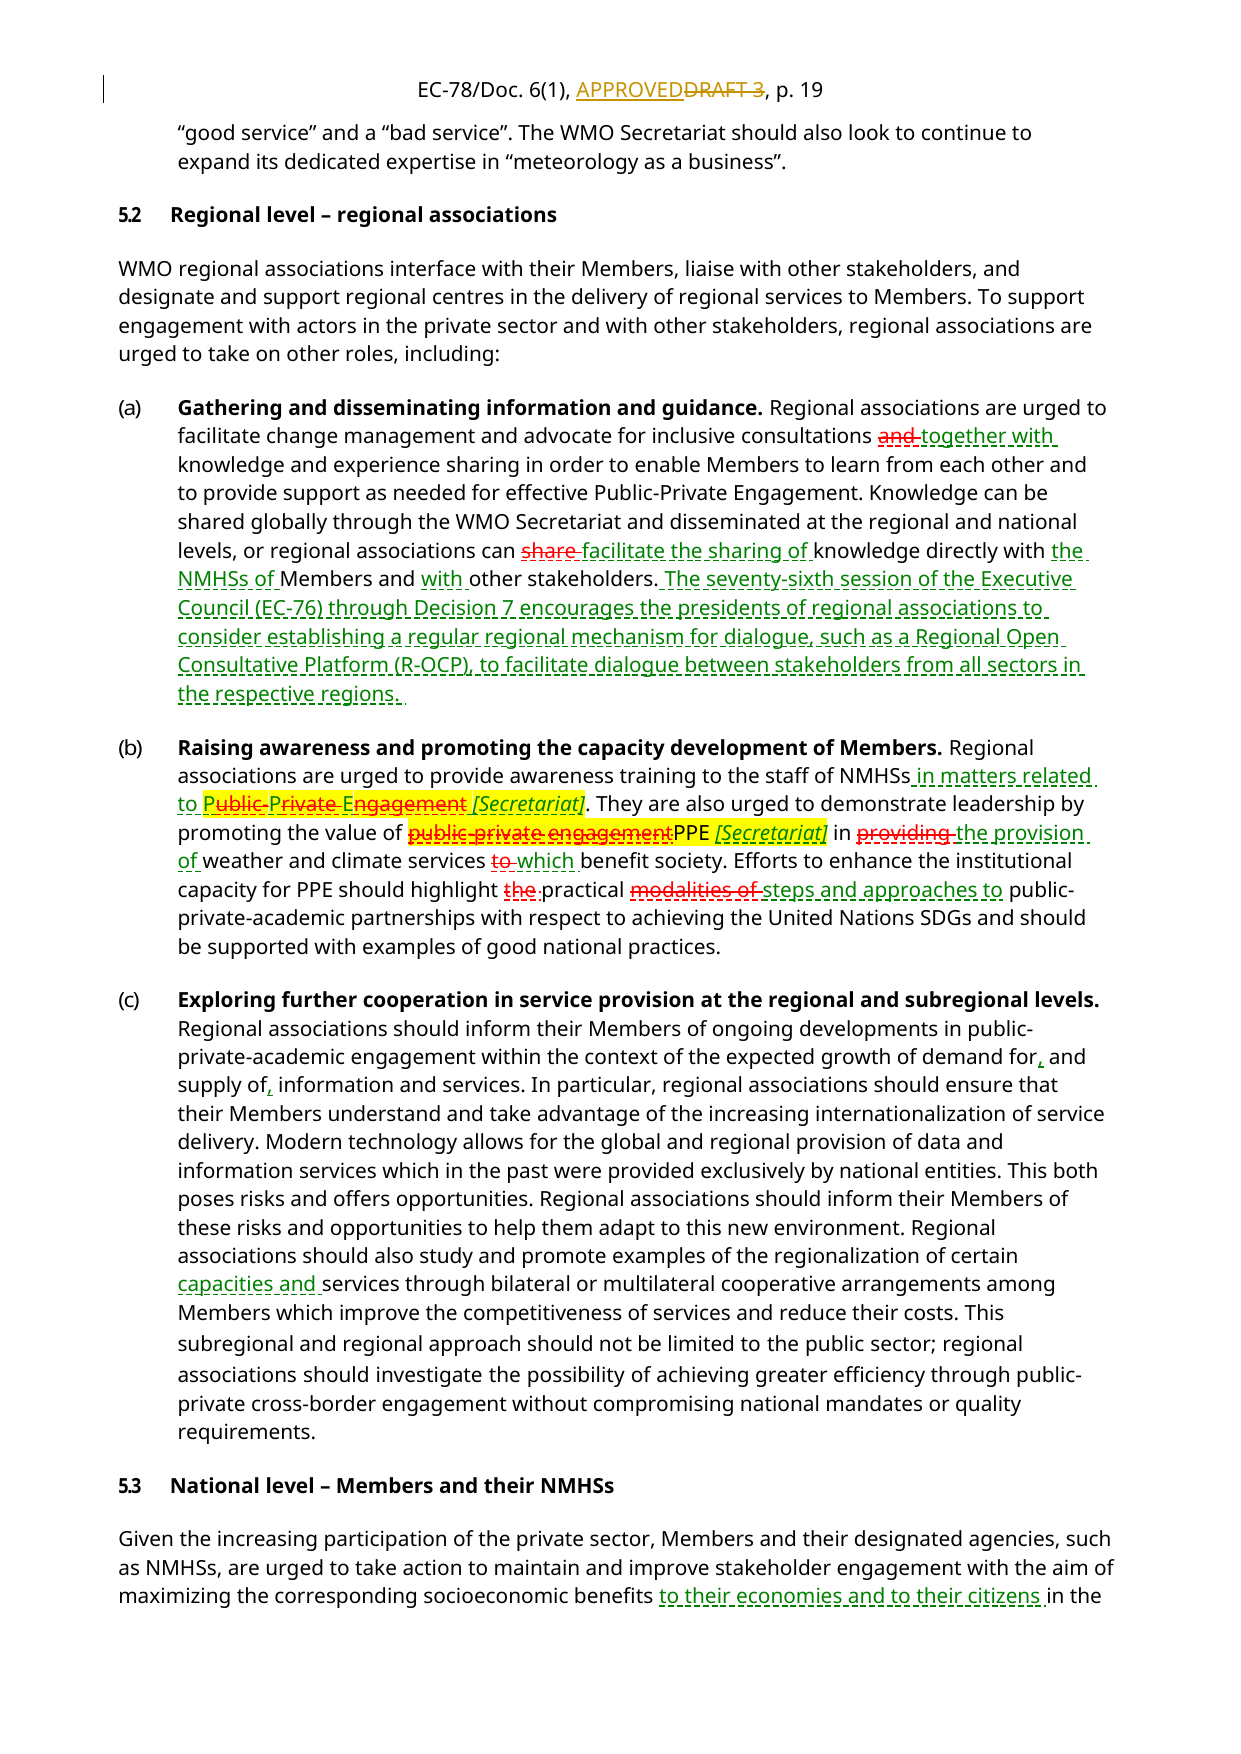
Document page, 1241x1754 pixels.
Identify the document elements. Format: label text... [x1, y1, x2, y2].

text WMO regional associations interface with their Members, liaise with other stakeholders, and designate and support regional centres in the delivery of regional services to Members. To support engagement with actors in the private sector and with other stakeholders, regional associations are urged to take on other roles, including: [118, 254, 1122, 368]
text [118, 1524, 1122, 1609]
text (c) Exploring further cooperation in service provision at the regional and subregional levels. Regional associations should inform their Members of ongoing developments in public-private-academic engagement within the context of the expected growth of demand for, and supply of, information and services. In particular, regional associations should ensure that their Members understand and take advantage of the increasing internationalization of service delivery. Modern technology allows for the global and regional provision of data and information services which in the past were provided exclusively by national entities. This both poses risks and offers opportunities. Regional associations should inform their Members of these risks and opportunities to help them adapt to this new environment. Regional associations should also study and promote examples of the regionalization of certain capacities and services through bilateral or multilateral cooperative arrangements among Members which improve the competitiveness of services and reduce their costs. This subregional and regional approach should not be limited to the public sector; regional associations should investigate the possibility of achieving greater efficiency through public-private cross-border engagement without compromising national mandates or quality requirements. [118, 985, 1108, 1446]
subtitle 5.3 National level – Members and their NMHSs [118, 1471, 1122, 1499]
subtitle 5.2 Regional level – regional associations [118, 200, 1122, 229]
text (a) Gathering and disseminating information and guidance. Regional associations are urged to facilitate change management and advocate for inclusive consultations and together with knowledge and experience sharing in order to enable Members to learn from each other and to provide support as needed for effective Public-Private Engagement. Knowledge can be shared globally through the WMO Secretariat and disseminated at the regional and national levels, or regional associations can share facilitate the sharing of knowledge directly with the NMHSs of Members and with other stakeholders. The seventy-sixth session of the Executive Council (EC-76) through Decision 7 encourages the presidents of regional associations to consider establishing a regular regional mechanism for dialogue, such as a Regional Open Consultative Platform (R-OCP), to facilitate dialogue between stakeholders from all sectors in the respective regions. [118, 393, 1108, 707]
text (b) Raising awareness and promoting the capacity development of Members. Regional associations are urged to provide awareness training to the staff of NMHSs in matters related to Public-Private Engagement [Secretariat]. They are also urged to demonstrate leadership by promoting the value of public-private engagementPPE [Secretariat] in providing the provision of weather and climate services to which benefit society. Efforts to enhance the institutional capacity for PPE should highlight the practical modalities of steps and approaches to public-private-academic partnerships with respect to achieving the United Nations SDGs and should be supported with examples of good national practices. [118, 733, 1108, 960]
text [177, 118, 1088, 175]
